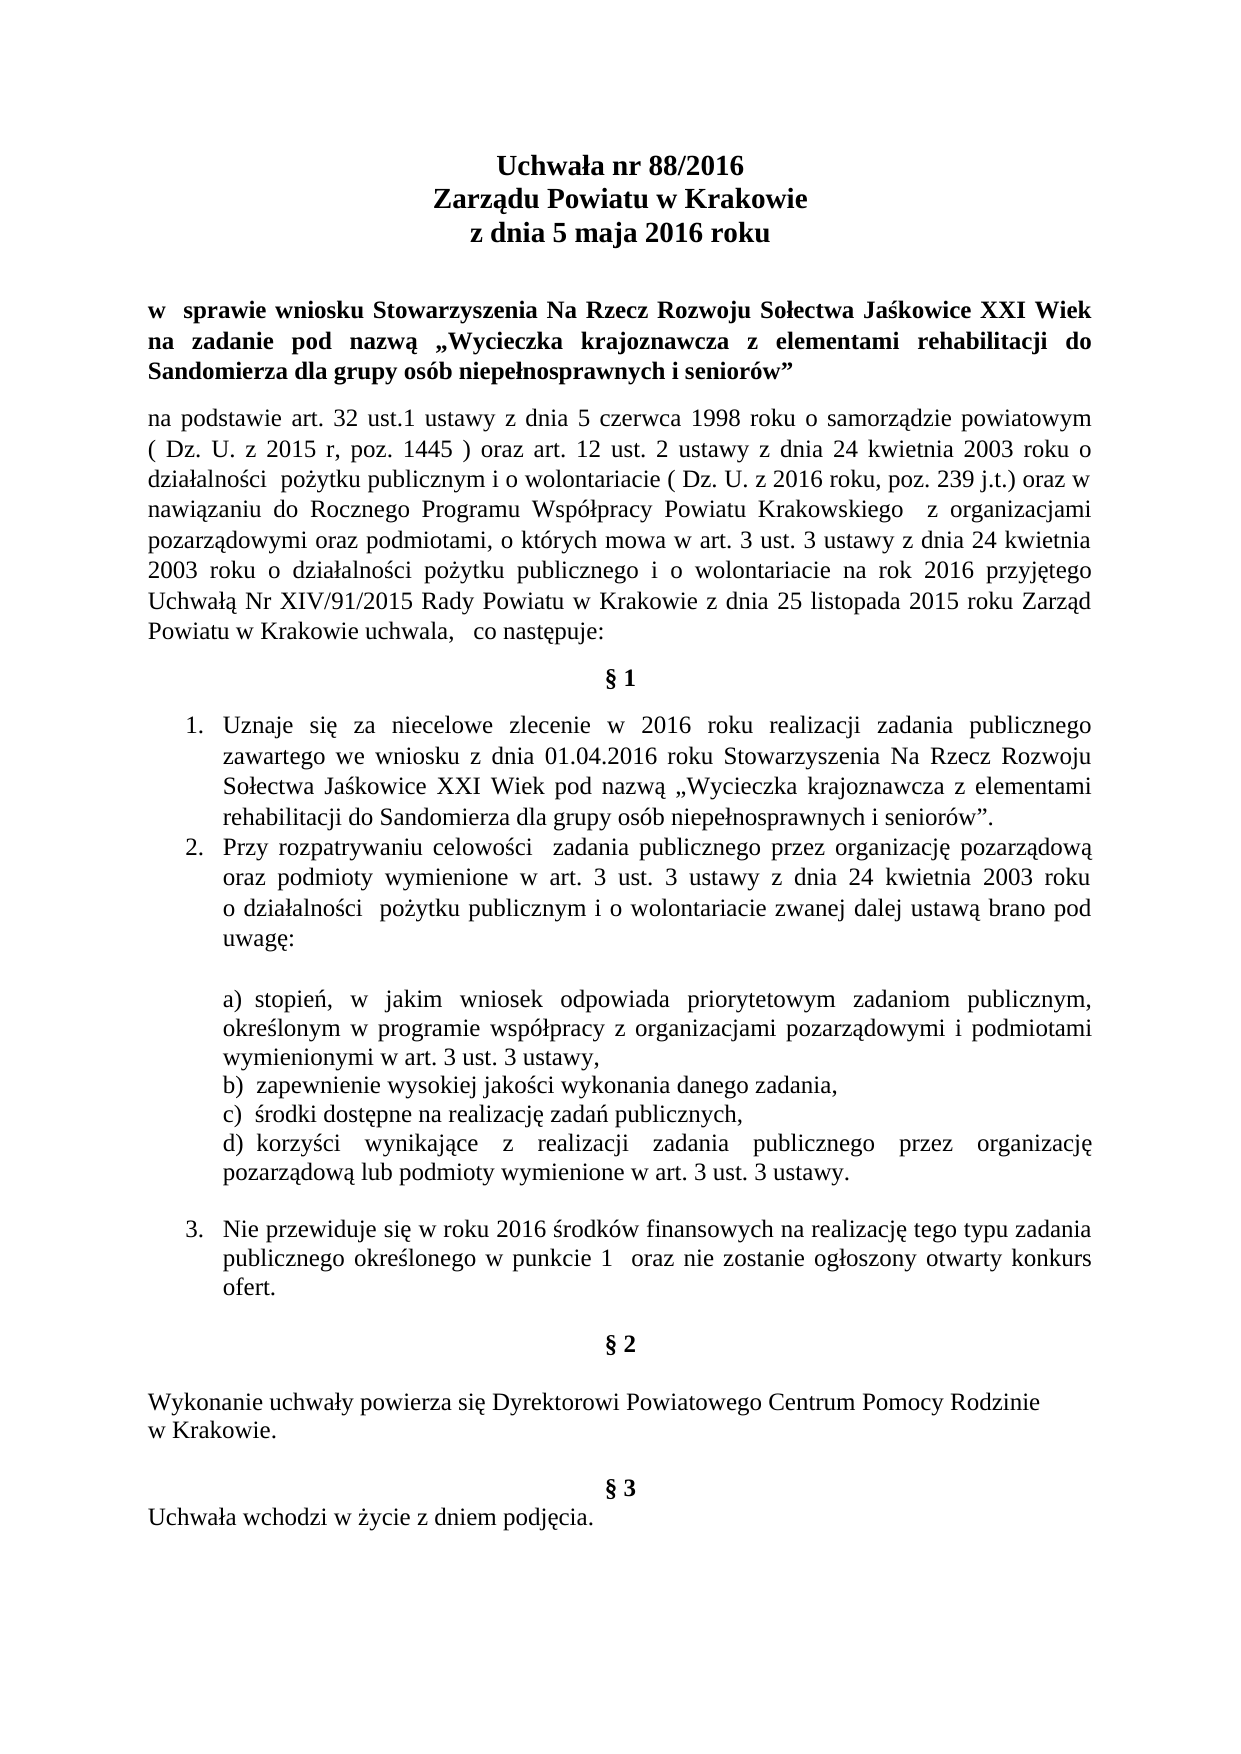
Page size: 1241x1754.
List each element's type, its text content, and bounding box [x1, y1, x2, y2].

list Przy rozpatrywaniu celowości zadania publicznego przez organizację pozarządową oraz podmioty wymienione w art. 3 ust. 3 ustawy z dnia 24 kwietnia 2003 roku o działalności pożytku publicznym i o wolontariacie zwanej dalej ustawą brano pod uwagę: [185, 832, 1093, 952]
list d) korzyści wynikające z realizacji zadania publicznego przez organizację pozarządową lub podmioty wymienione w art. 3 ust. 3 ustawy. [223, 1128, 1093, 1185]
list Nie przewiduje się w roku 2016 środków finansowych na realizację tego typu zadania publicznego określonego w punkcie 1 oraz nie zostanie ogłoszony otwarty konkurs ofert. [185, 1214, 1093, 1300]
list c) środki dostępne na realizację zadań publicznych, [223, 1099, 1093, 1128]
text Zarządu Powiatu w Krakowie [148, 181, 1093, 215]
list a) stopień, w jakim wniosek odpowiada priorytetowym zadaniom publicznym, określonym w programie współpracy z organizacjami pozarządowymi i podmiotami wymienionymi w art. 3 ust. 3 ustawy, [223, 984, 1093, 1070]
text na podstawie art. 32 ust.1 ustawy z dnia 5 czerwca 1998 roku o samorządzie powiatowym ( Dz. U. z 2015 r, poz. 1445 ) oraz art. 12 ust. 2 ustawy z dnia 24 kwietnia 2003 roku o działalności pożytku publicznym i o wolontariacie ( Dz. U. z 2016 roku, poz. 239 j.t.) oraz w nawiązaniu do Rocznego Programu Współpracy Powiatu Krakowskiego z organizacjami pozarządowymi oraz podmiotami, o których mowa w art. 3 ust. 3 ustawy z dnia 24 kwietnia 2003 roku o działalności pożytku publicznego i o wolontariacie na rok 2016 przyjętego Uchwałą Nr XIV/91/2015 Rady Powiatu w Krakowie z dnia 25 listopada 2015 roku Zarząd Powiatu w Krakowie uchwala, co następuje: [148, 403, 1093, 645]
text z dnia 5 maja 2016 roku [148, 215, 1093, 248]
text § 3 [148, 1473, 1093, 1502]
text Uchwała nr 88/2016 [148, 148, 1093, 181]
list b) zapewnienie wysokiej jakości wykonania danego zadania, [223, 1070, 1093, 1099]
text § 2 [148, 1329, 1093, 1358]
text § 1 [148, 663, 1093, 692]
text w sprawie wniosku Stowarzyszenia Na Rzecz Rozwoju Sołectwa Jaśkowice XXI Wiek na zadanie pod nazwą „Wycieczka krajoznawcza z elementami rehabilitacji do Sandomierza dla grupy osób niepełnosprawnych i seniorów” [148, 295, 1093, 385]
list Uznaje się za niecelowe zlecenie w 2016 roku realizacji zadania publicznego zawartego we wniosku z dnia 01.04.2016 roku Stowarzyszenia Na Rzecz Rozwoju Sołectwa Jaśkowice XXI Wiek pod nazwą „Wycieczka krajoznawcza z elementami rehabilitacji do Sandomierza dla grupy osób niepełnosprawnych i seniorów”. [185, 710, 1093, 830]
text Wykonanie uchwały powierza się Dyrektorowi Powiatowego Centrum Pomocy Rodzinie w Krakowie. [148, 1387, 1093, 1444]
text Uchwała wchodzi w życie z dniem podjęcia. [148, 1502, 1093, 1530]
